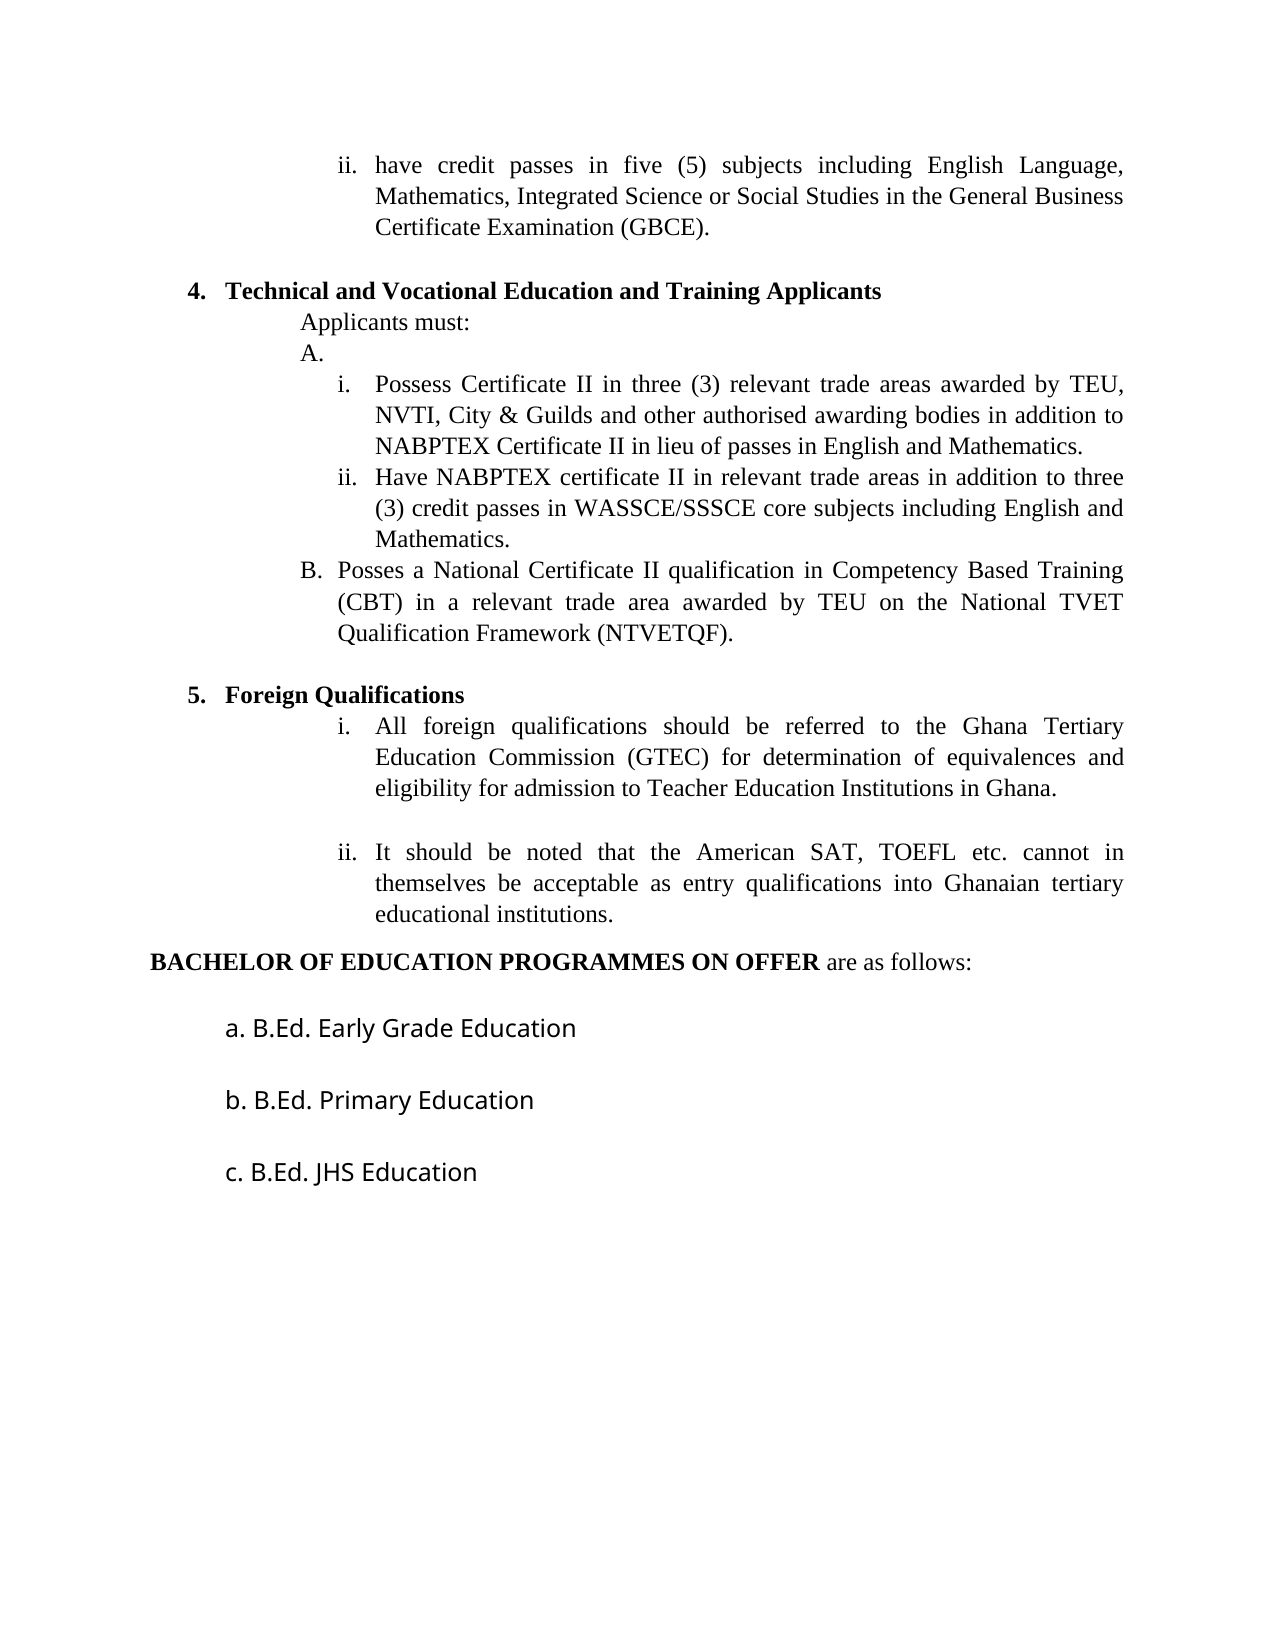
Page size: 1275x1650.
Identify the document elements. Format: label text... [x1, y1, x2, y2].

list Posses a National Certificate II qualification in Competency Based Training (CBT) in a relevant trade area awarded by TEU on the National TVET Qualification Framework (NTVETQF). [300, 556, 1125, 646]
list It should be noted that the American SAT, TOEFL etc. cannot in themselves be acceptable as entry qualifications into Ghanaian tertiary educational institutions. [337, 837, 1125, 928]
text c. B.Ed. JHS Education [150, 1154, 1125, 1188]
list Foreign Qualifications [187, 680, 1125, 708]
list All foreign qualifications should be referred to the Ghana Tertiary Education Commission (GTEC) for determination of equivalences and eligibility for admission to Teacher Education Institutions in Ghana. [337, 711, 1125, 802]
list Possess Certificate II in three (3) relevant trade areas awarded by TEU, NVTI, City & Guilds and other authorised awarding bodies in addition to NABPTEX Certificate II in lieu of passes in English and Mathematics. [337, 369, 1125, 460]
list have credit passes in five (5) subjects including English Language, Mathematics, Integrated Science or Social Studies in the General Business Certificate Examination (GBCE). [337, 150, 1125, 241]
list Technical and Vocational Education and Training Applicants [187, 276, 1125, 305]
text a. B.Ed. Early Grade Education [150, 1011, 1125, 1045]
text BACHELOR OF EDUCATION PROGRAMMES ON OFFER are as follows: [150, 947, 1125, 975]
list Applicants must: [300, 307, 1125, 336]
text b. B.Ed. Primary Education [150, 1082, 1125, 1117]
list Have NABPTEX certificate II in relevant trade areas in addition to three (3) credit passes in WASSCE/SSSCE core subjects including English and Mathematics. [337, 462, 1125, 553]
